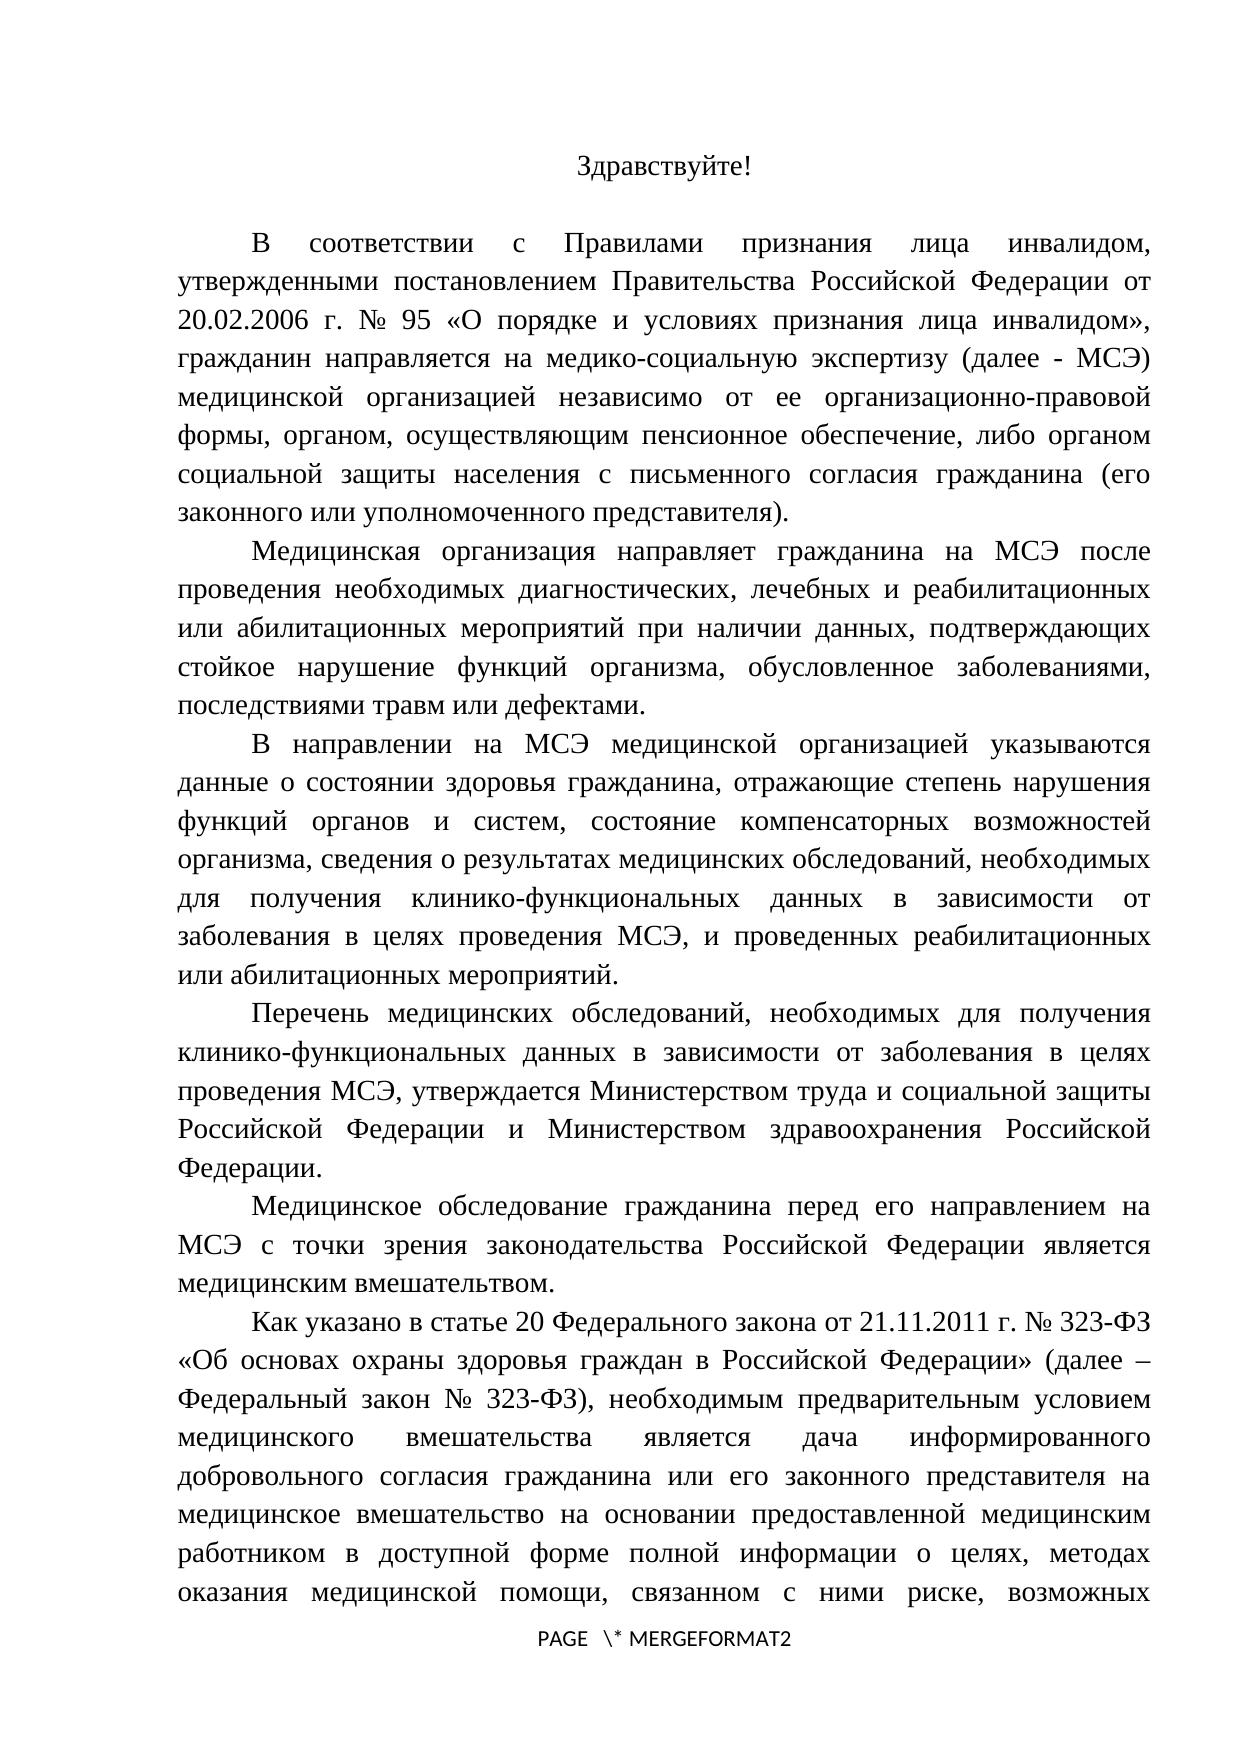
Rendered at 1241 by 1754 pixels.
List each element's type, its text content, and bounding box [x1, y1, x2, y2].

text Медицинская организация направляет гражданина на МСЭ после проведения необходимых диагностических, лечебных и реабилитационных или абилитационных мероприятий при наличии данных, подтверждающих стойкое нарушение функций организма, обусловленное заболеваниями, последствиями травм или дефектами. [177, 533, 1152, 721]
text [177, 1304, 1152, 1607]
text В соответствии с Правилами признания лица инвалидом, утвержденными постановлением Правительства Российской Федерации от 20.02.2006 г. № 95 «О порядке и условиях признания лица инвалидом», гражданин направляется на медико-социальную экспертизу (далее - МСЭ) медицинской организацией независимо от ее организационно-правовой формы, органом, осуществляющим пенсионное обеспечение, либо органом социальной защиты населения с письменного согласия гражданина (его законного или уполномоченного представителя). [177, 225, 1152, 528]
text Здравствуйте! [177, 148, 1152, 181]
text Перечень медицинских обследований, необходимых для получения клинико-функциональных данных в зависимости от заболевания в целях проведения МСЭ, утверждается Министерством труда и социальной защиты Российской Федерации и Министерством здравоохранения Российской Федерации. [177, 996, 1152, 1183]
text Медицинское обследование гражданина перед его направлением на МСЭ с точки зрения законодательства Российской Федерации является медицинским вмешательтвом. [177, 1188, 1152, 1299]
text В направлении на МСЭ медицинской организацией указываются данные о состоянии здоровья гражданина, отражающие степень нарушения функций органов и систем, состояние компенсаторных возможностей организма, сведения о результатах медицинских обследований, необходимых для получения клинико-функциональных данных в зависимости от заболевания в целях проведения МСЭ, и проведенных реабилитационных или абилитационных мероприятий. [177, 726, 1152, 991]
